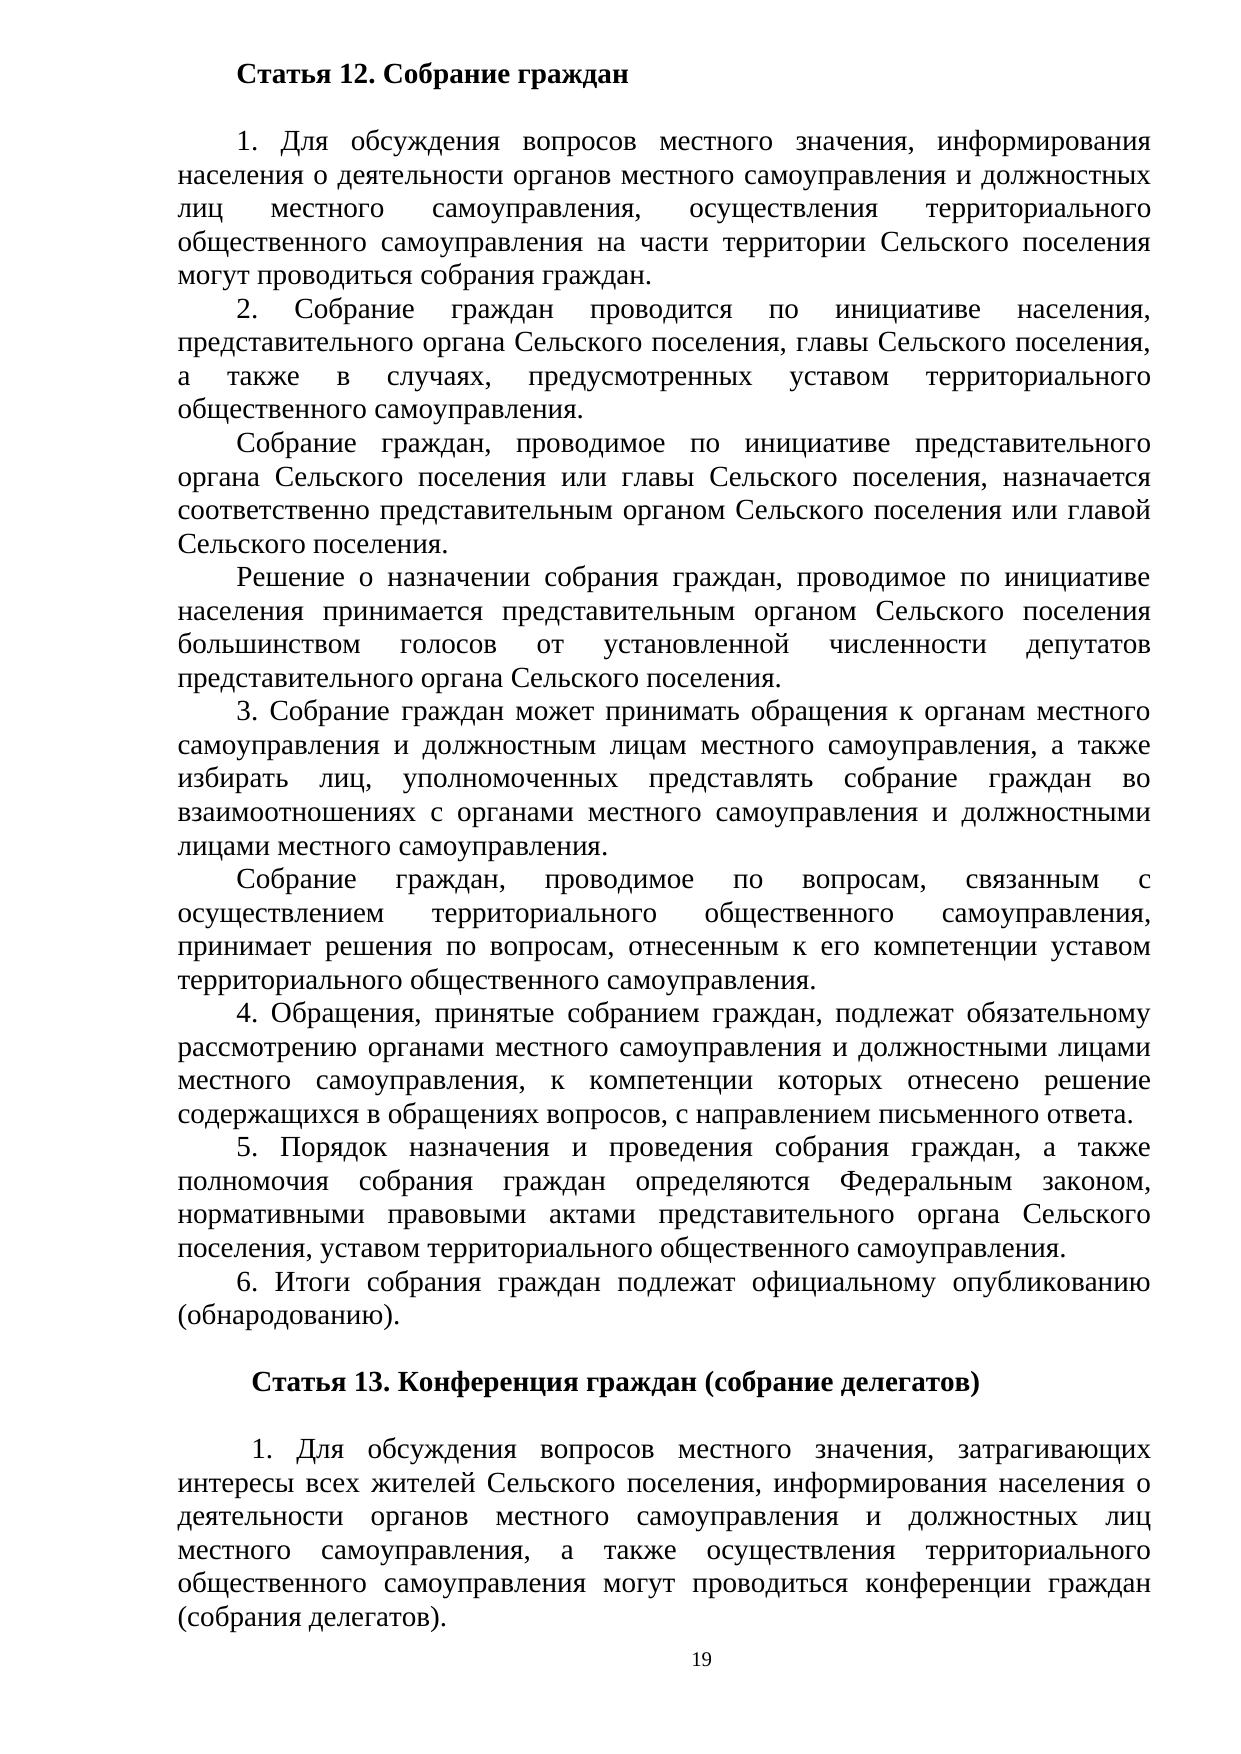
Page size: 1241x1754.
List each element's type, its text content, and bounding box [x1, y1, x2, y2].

text Статья 12. Собрание граждан [177, 56, 1152, 90]
text Собрание граждан, проводимое по вопросам, связанным с осуществлением территориального общественного самоуправления, принимает решения по вопросам, отнесенным к его компетенции уставом территориального общественного самоуправления. [177, 861, 1152, 995]
text 1. Для обсуждения вопросов местного значения, информирования населения о деятельности органов местного самоуправления и должностных лиц местного самоуправления, осуществления территориального общественного самоуправления на части территории Сельского поселения могут проводиться собрания граждан. [177, 123, 1152, 291]
text 4. Обращения, принятые собранием граждан, подлежат обязательному рассмотрению органами местного самоуправления и должностными лицами местного самоуправления, к компетенции которых отнесено решение содержащихся в обращениях вопросов, с направлением письменного ответа. [177, 995, 1152, 1129]
text 5. Порядок назначения и проведения собрания граждан, а также полномочия собрания граждан определяются Федеральным законом, нормативными правовыми актами представительного органа Сельского поселения, уставом территориального общественного самоуправления. [177, 1129, 1152, 1264]
text Решение о назначении собрания граждан, проводимое по инициативе населения принимается представительным органом Сельского поселения большинством голосов от установленной численности депутатов представительного органа Сельского поселения. [177, 559, 1152, 693]
text 6. Итоги собрания граждан подлежат официальному опубликованию (обнародованию). [177, 1264, 1152, 1331]
text 1. Для обсуждения вопросов местного значения, затрагивающих интересы всех жителей Сельского поселения, информирования населения о деятельности органов местного самоуправления и должностных лиц местного самоуправления, а также осуществления территориального общественного самоуправления могут проводиться конференции граждан (собрания делегатов). [177, 1431, 1152, 1633]
text 3. Собрание граждан может принимать обращения к органам местного самоуправления и должностным лицам местного самоуправления, а также избирать лиц, уполномоченных представлять собрание граждан во взаимоотношениях с органами местного самоуправления и должностными лицами местного самоуправления. [177, 693, 1152, 861]
text Статья 13. Конференция граждан (собрание делегатов) [177, 1364, 1152, 1398]
text 2. Собрание граждан проводится по инициативе населения, представительного органа Сельского поселения, главы Сельского поселения, а также в случаях, предусмотренных уставом территориального общественного самоуправления. [177, 291, 1152, 425]
text Собрание граждан, проводимое по инициативе представительного органа Сельского поселения или главы Сельского поселения, назначается соответственно представительным органом Сельского поселения или главой Сельского поселения. [177, 425, 1152, 559]
